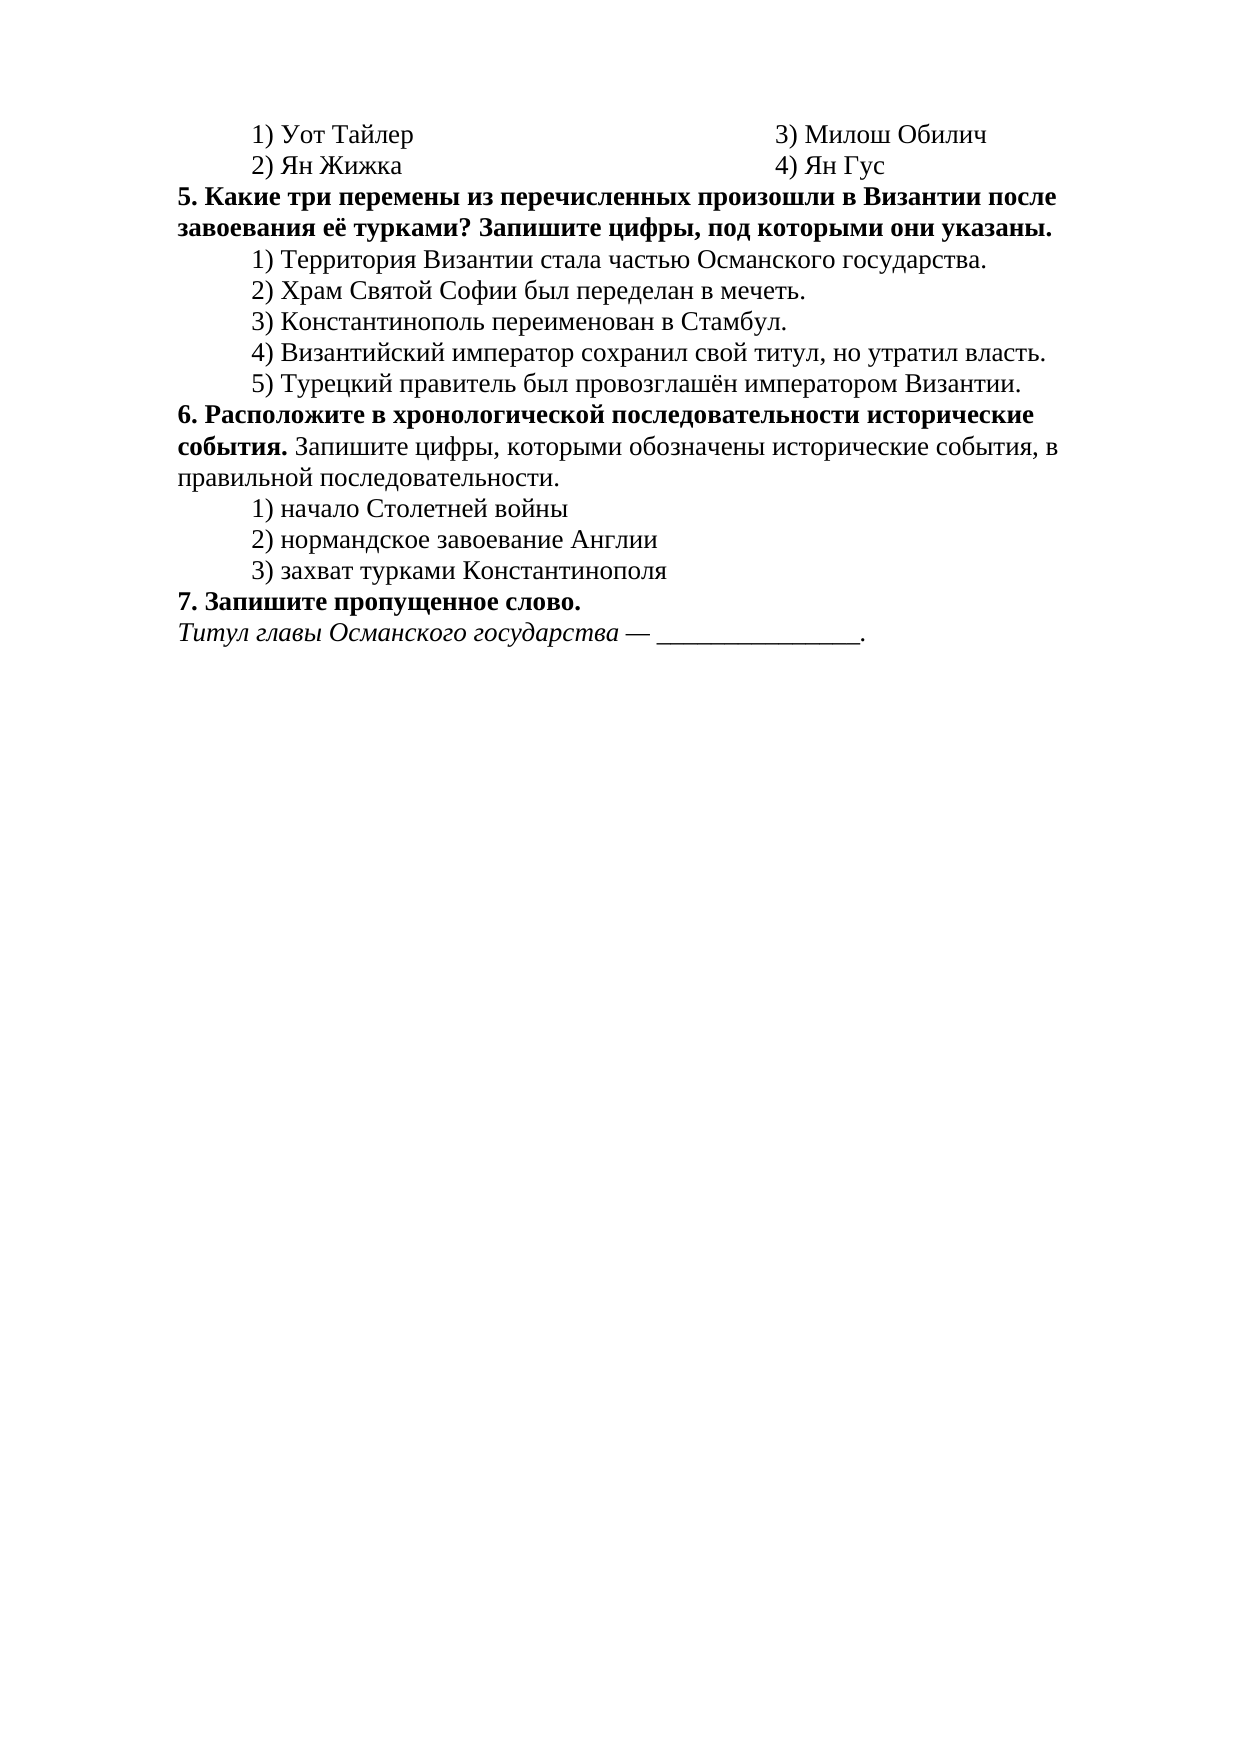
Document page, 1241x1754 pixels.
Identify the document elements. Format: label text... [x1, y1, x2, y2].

text 1) Уот Тайлер 2) Ян Жижка 3) Милош Обилич 4) Ян Гус [251, 118, 627, 180]
text 1) начало Столетней войны 2) нормандское завоевание Англии 3) захват турками Константинополя [251, 492, 1152, 585]
text 7. Запишите пропущенное слово. [177, 585, 1152, 616]
text 1) Уот Тайлер 2) Ян Жижка 3) Милош Обилич 4) Ян Гус [775, 118, 1152, 180]
text 6. Расположите в хронологической последовательности исторические события. Запишите цифры, которыми обозначены исторические события, в правильной последовательности. [177, 398, 1152, 492]
text 1) Территория Византии стала частью Османского государства. 2) Храм Святой Софии был переделан в мечеть. 3) Константинополь переименован в Стамбул. 4) Византийский император сохранил свой титул, но утратил власть. 5) Турецкий правитель был провозглашён императором Византии. [251, 243, 1152, 398]
text Титул главы Османского государства — _______________. [177, 616, 1152, 648]
text 5. Какие три перемены из перечисленных произошли в Византии после завоевания её турками? Запишите цифры, под которыми они указаны. [177, 180, 1152, 243]
